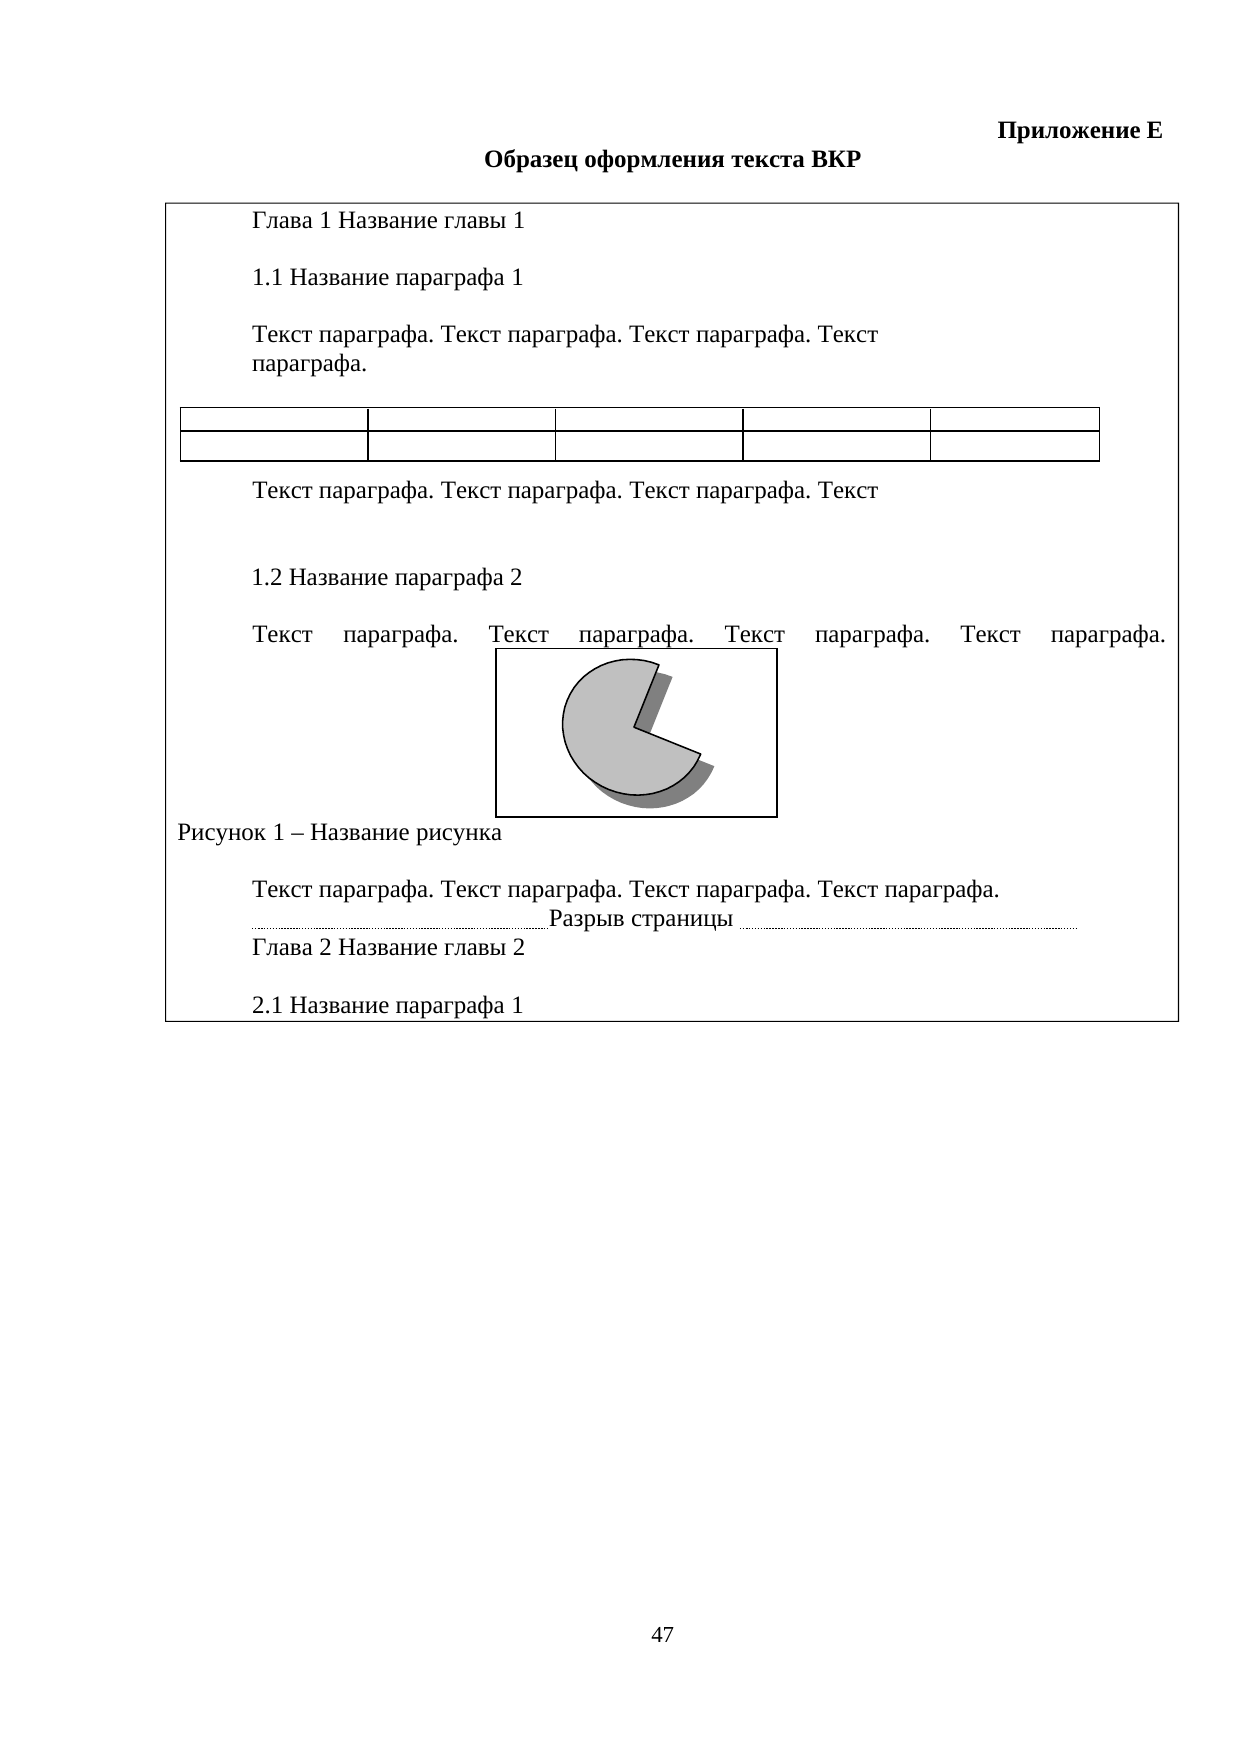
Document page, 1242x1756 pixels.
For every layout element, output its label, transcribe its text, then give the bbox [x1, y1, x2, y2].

table_cell [556, 432, 742, 460]
table_header [931, 408, 1099, 430]
text Образец оформления текста ВКР [198, 144, 1147, 173]
table_cell [369, 432, 555, 460]
table_header [556, 408, 743, 430]
table_header [369, 408, 555, 430]
subtitle Приложение Е [991, 116, 1170, 144]
table_header [744, 408, 930, 430]
table_header [181, 408, 368, 430]
table_cell [744, 432, 930, 460]
table_cell [931, 432, 1099, 460]
table_cell [181, 432, 367, 460]
